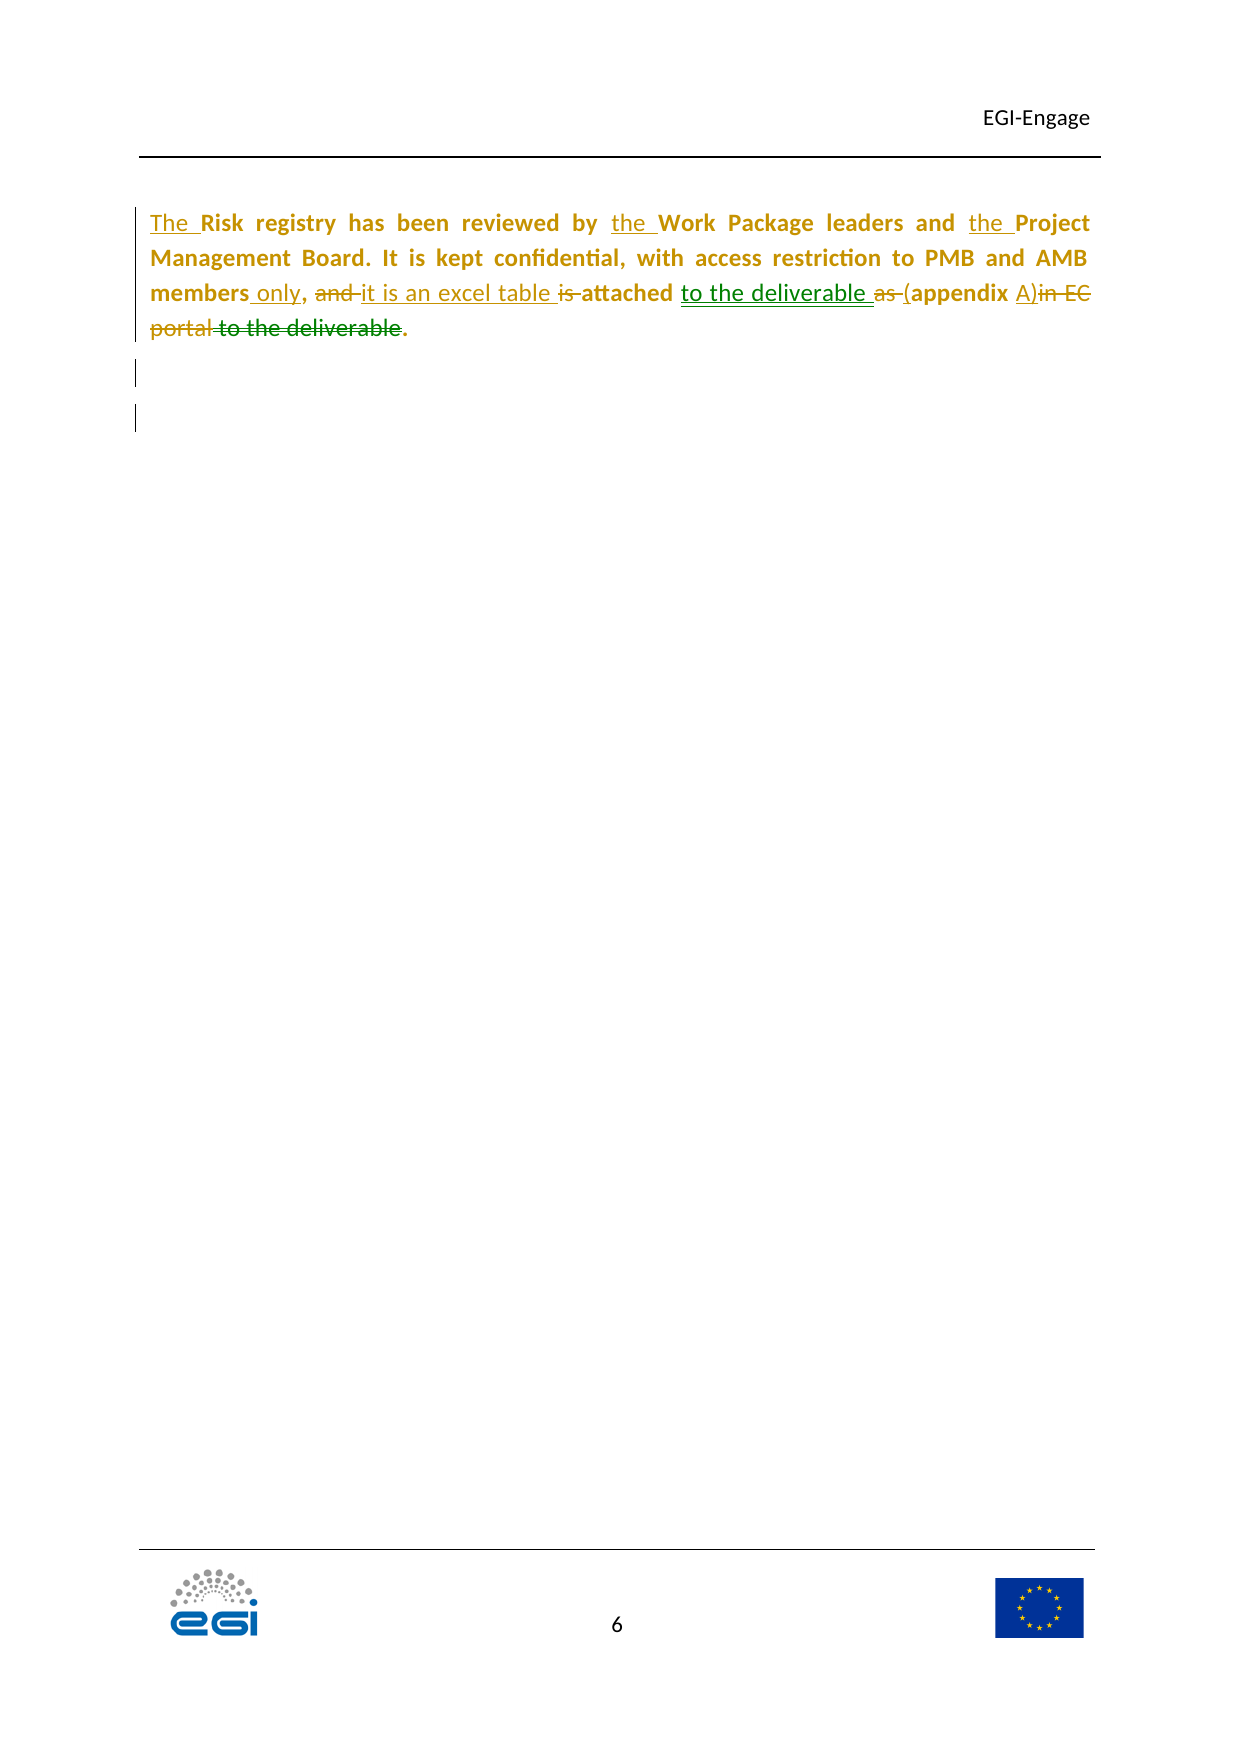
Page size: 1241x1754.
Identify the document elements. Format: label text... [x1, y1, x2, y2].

picture [150, 1567, 276, 1638]
picture [995, 1578, 1084, 1638]
text Risk registry has been reviewed by Work Package leaders and Project Management Board. It is kept confidential, with access restriction to PMB and AMB members, attached appendix . [150, 207, 1090, 342]
